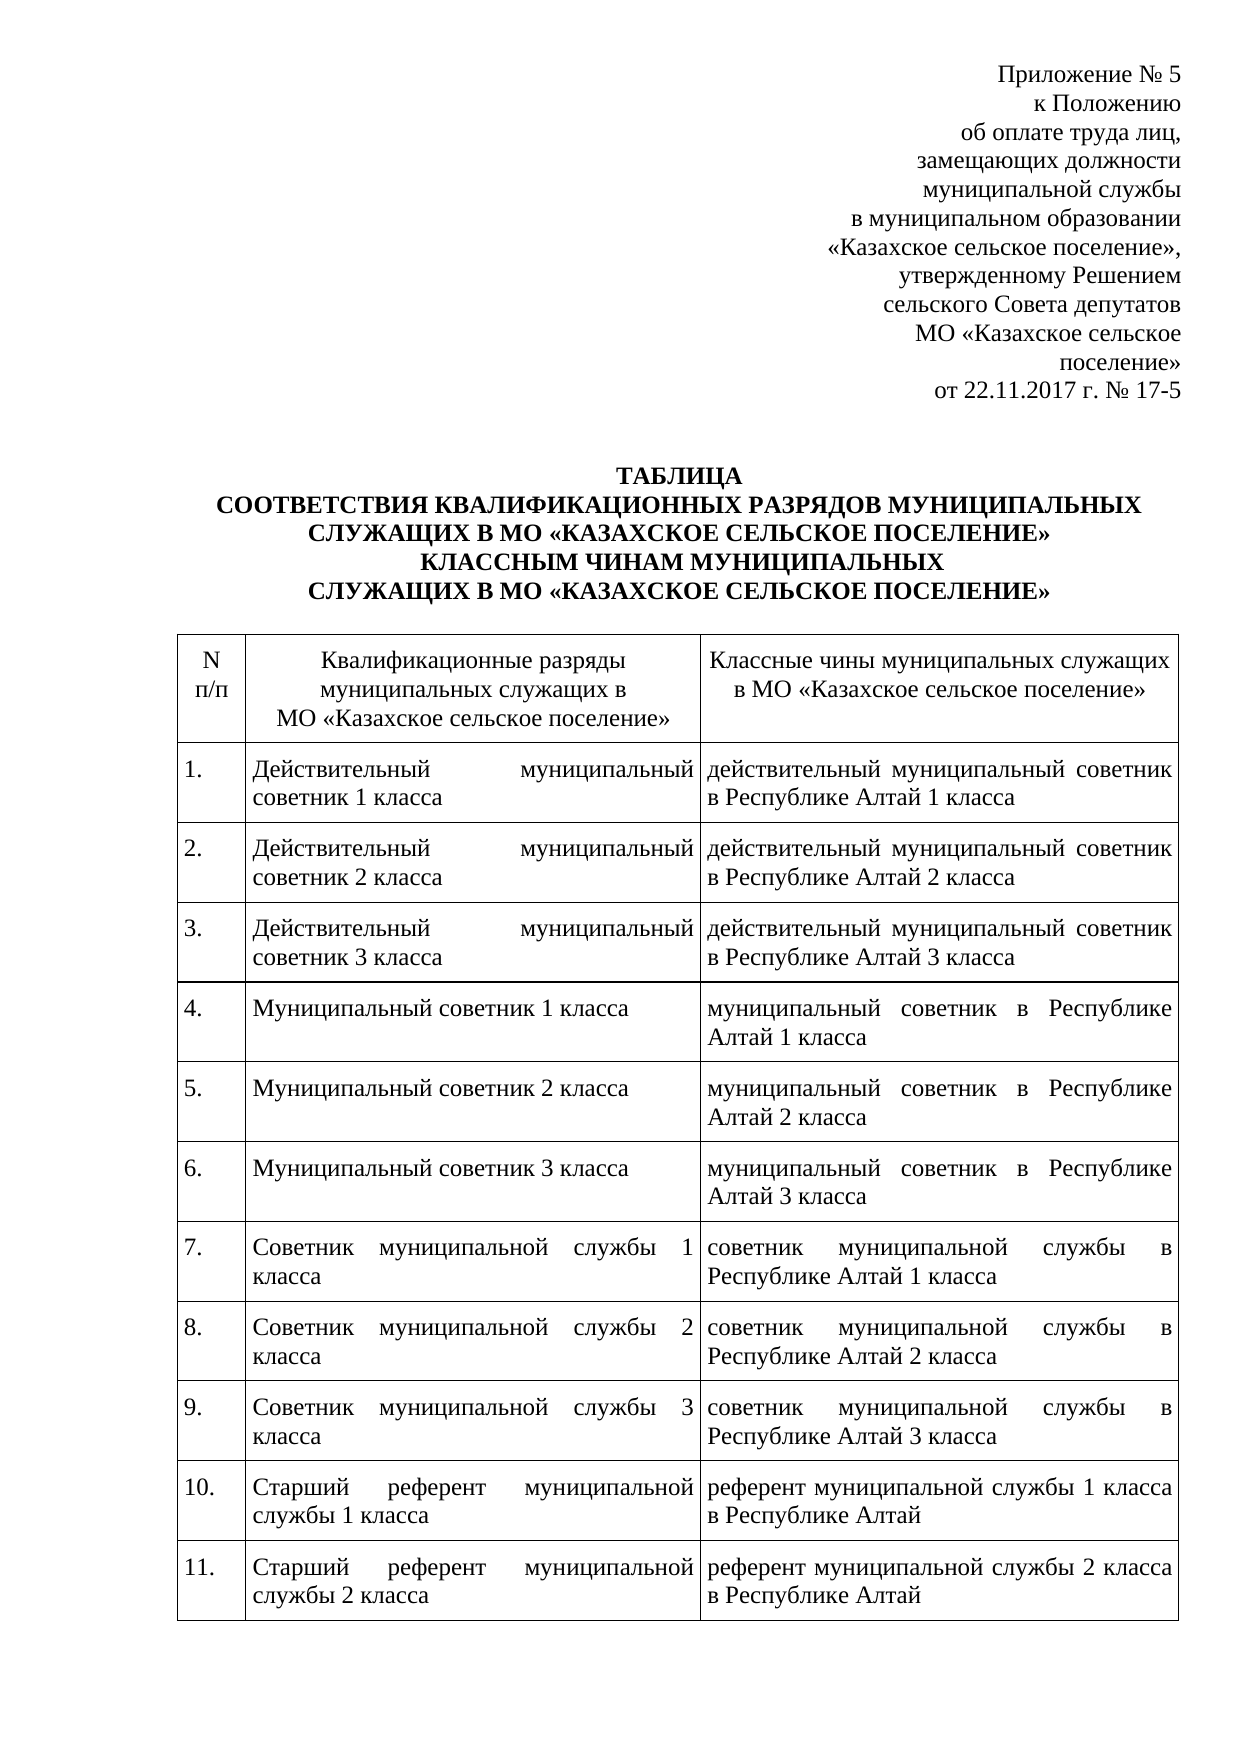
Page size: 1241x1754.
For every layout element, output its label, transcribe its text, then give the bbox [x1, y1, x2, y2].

table_cell Советник муниципальной службы 2 класса [246, 1302, 700, 1380]
table_header Квалификационные разряды муниципальных служащих в МО «Казахское сельское поселение» [246, 635, 700, 742]
table_cell Действительный муниципальный советник 3 класса [246, 903, 700, 981]
table_cell Советник муниципальной службы 1 класса [246, 1222, 700, 1301]
text замещающих должности [177, 145, 1181, 174]
table_cell Муниципальный советник 3 класса [246, 1142, 700, 1221]
table_cell референт муниципальной службы 1 класса в Республике Алтай [701, 1461, 1178, 1540]
table_cell Муниципальный советник 2 класса [246, 1062, 700, 1141]
table_cell 8. [178, 1302, 245, 1380]
table_cell советник муниципальной службы в Республике Алтай 2 класса [701, 1302, 1178, 1380]
table_cell 10. [178, 1461, 245, 1540]
text ТАБЛИЦА [177, 461, 1181, 490]
text «Казахское сельское поселение», [177, 232, 1181, 260]
text СЛУЖАЩИХ В МО «КАЗАХСКОЕ СЕЛЬСКОЕ ПОСЕЛЕНИЕ» [177, 518, 1181, 547]
table_cell 11. [178, 1541, 245, 1620]
table_cell Советник муниципальной службы 3 класса [246, 1381, 700, 1460]
table_cell советник муниципальной службы в Республике Алтай 3 класса [701, 1381, 1178, 1460]
table_cell 7. [178, 1222, 245, 1301]
table_cell Старший референт муниципальной службы 2 класса [246, 1541, 700, 1620]
table_cell советник муниципальной службы в Республике Алтай 1 класса [701, 1222, 1178, 1301]
table_cell 3. [178, 903, 245, 981]
table_cell 9. [178, 1381, 245, 1460]
table_cell 2. [178, 823, 245, 902]
table_header Классные чины муниципальных служащих в МО «Казахское сельское поселение» [701, 635, 1178, 742]
text СЛУЖАЩИХ В МО «КАЗАХСКОЕ СЕЛЬСКОЕ ПОСЕЛЕНИЕ» [177, 576, 1181, 605]
table_cell Действительный муниципальный советник 1 класса [246, 743, 700, 822]
table_cell действительный муниципальный советник в Республике Алтай 2 класса [701, 823, 1178, 902]
table_cell муниципальный советник в Республике Алтай 3 класса [701, 1142, 1178, 1221]
text муниципальной службы [177, 174, 1181, 203]
table_cell референт муниципальной службы 2 класса в Республике Алтай [701, 1541, 1178, 1620]
text утвержденному Решением [177, 260, 1181, 289]
table_cell Старший референт муниципальной службы 1 класса [246, 1461, 700, 1540]
table_header N п/п [178, 635, 245, 742]
table_cell 1. [178, 743, 245, 822]
text к Положению [177, 88, 1181, 117]
text КЛАССНЫМ ЧИНАМ МУНИЦИПАЛЬНЫХ [177, 547, 1181, 576]
table_cell Действительный муниципальный советник 2 класса [246, 823, 700, 902]
text сельского Совета депутатов [177, 289, 1181, 318]
table_cell муниципальный советник в Республике Алтай 1 класса [701, 983, 1178, 1061]
text об оплате труда лиц, [177, 117, 1181, 145]
text СООТВЕТСТВИЯ КВАЛИФИКАЦИОННЫХ РАЗРЯДОВ МУНИЦИПАЛЬНЫХ [177, 490, 1181, 518]
table_cell 4. [178, 983, 245, 1061]
text от 22.11.2017 г. № 17-5 [177, 375, 1181, 404]
table_cell муниципальный советник в Республике Алтай 2 класса [701, 1062, 1178, 1141]
text МО «Казахское сельское поселение» [177, 318, 1181, 375]
table_cell 6. [178, 1142, 245, 1221]
text Приложение № 5 [177, 59, 1181, 88]
table_cell действительный муниципальный советник в Республике Алтай 1 класса [701, 743, 1178, 822]
table_cell действительный муниципальный советник в Республике Алтай 3 класса [701, 903, 1178, 981]
table_cell 5. [178, 1062, 245, 1141]
text в муниципальном образовании [177, 203, 1181, 232]
table_cell Муниципальный советник 1 класса [246, 983, 700, 1061]
